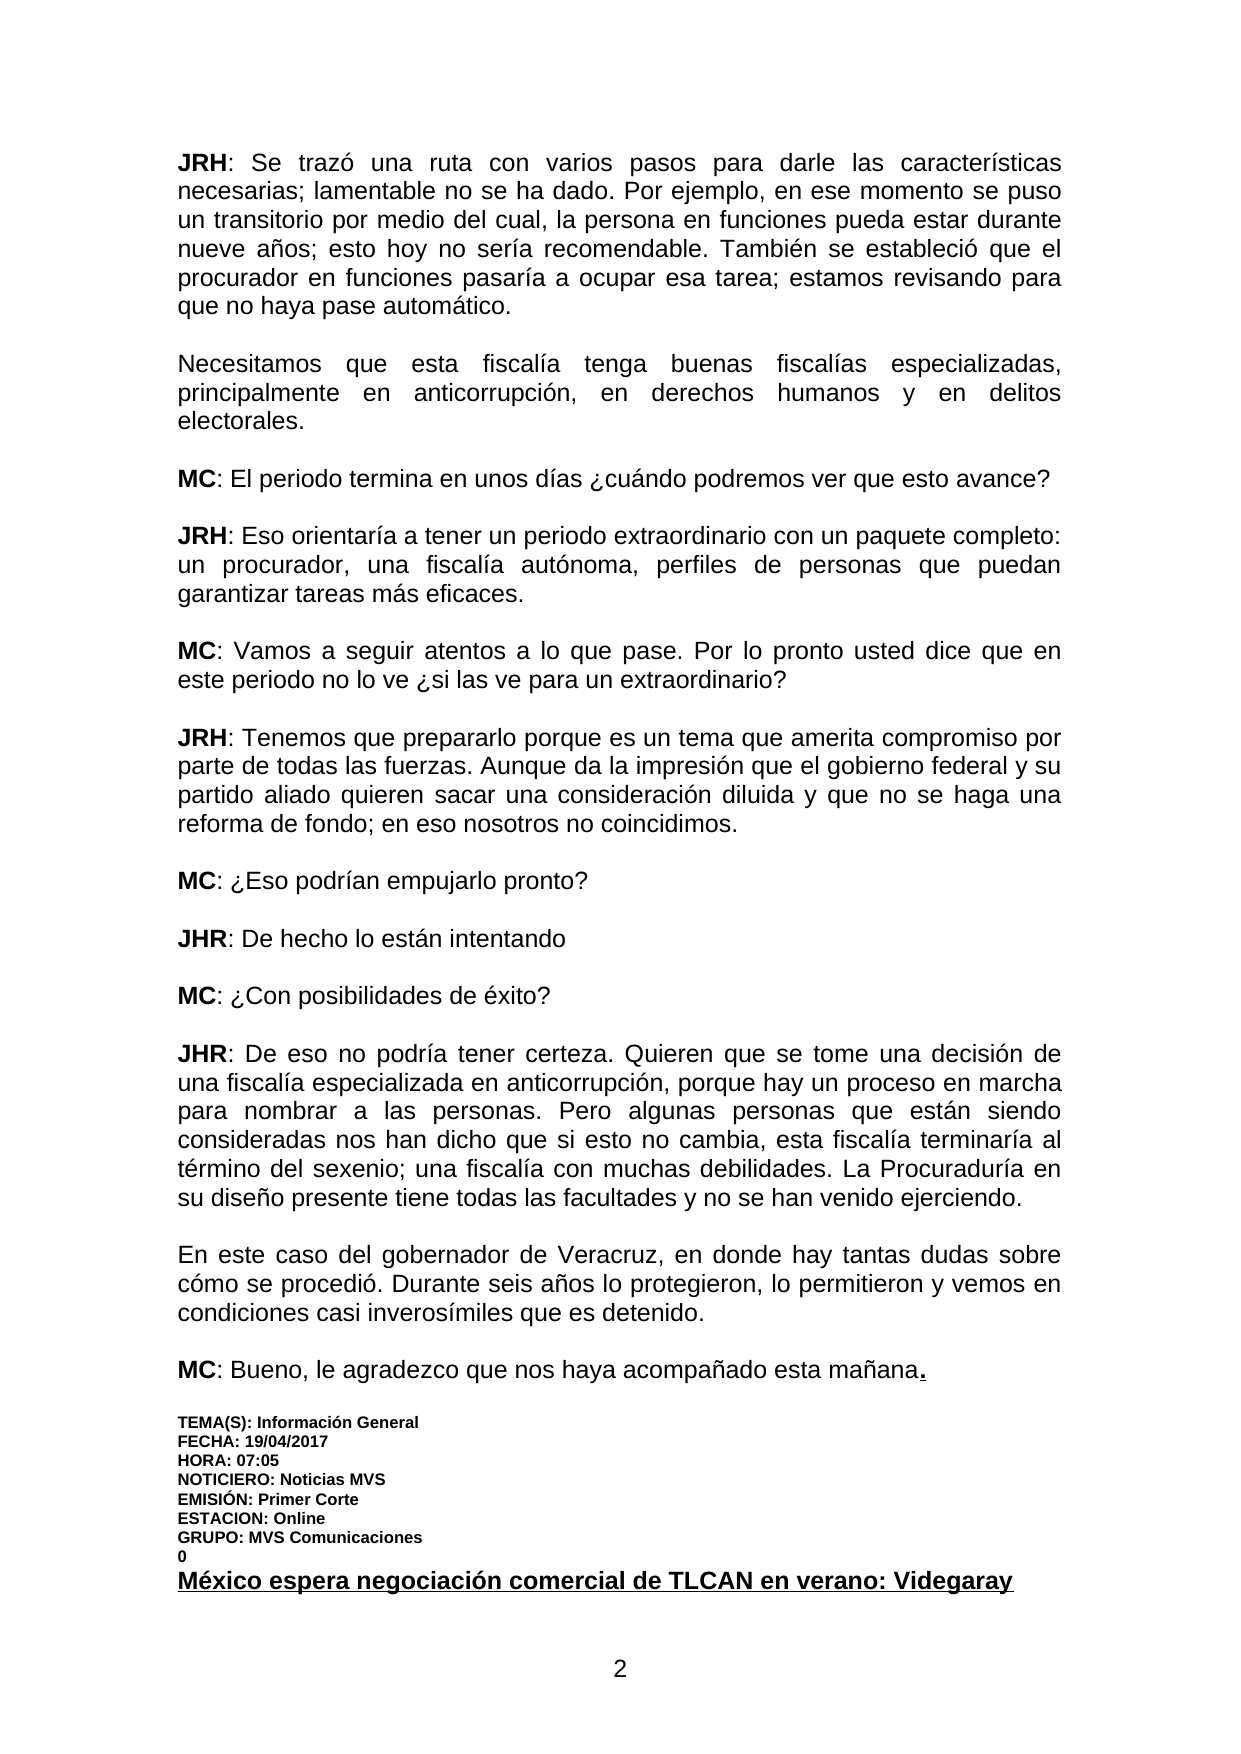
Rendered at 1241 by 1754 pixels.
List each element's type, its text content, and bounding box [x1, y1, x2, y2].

text En este caso del gobernador de Veracruz, en donde hay tantas dudas sobre cómo se procedió. Durante seis años lo protegieron, lo permitieron y vemos en condiciones casi inverosímiles que es detenido. [177, 1240, 1063, 1326]
text GRUPO: MVS Comunicaciones [177, 1528, 1063, 1547]
text Necesitamos que esta fiscalía tenga buenas fiscalías especializadas, principalmente en anticorrupción, en derechos humanos y en delitos electorales. [177, 349, 1063, 435]
text 0 [177, 1547, 1063, 1566]
text MC: Bueno, le agradezco que nos haya acompañado esta mañana. [177, 1355, 1063, 1384]
text MC: ¿Eso podrían empujarlo pronto? [177, 866, 1063, 895]
text JHR: De hecho lo están intentando [177, 924, 1063, 953]
text MC: El periodo termina en unos días ¿cuándo podremos ver que esto avance? [177, 464, 1063, 493]
text MC: ¿Con posibilidades de éxito? [177, 981, 1063, 1010]
text TEMA(S): Información General [177, 1413, 1063, 1432]
text MC: Vamos a seguir atentos a lo que pase. Por lo pronto usted dice que en este periodo no lo ve ¿si las ve para un extraordinario? [177, 636, 1063, 694]
text NOTICIERO: Noticias MVS [177, 1470, 1063, 1489]
text JRH: Eso orientaría a tener un periodo extraordinario con un paquete completo: un procurador, una fiscalía autónoma, perfiles de personas que puedan garantizar tareas más eficaces. [177, 521, 1063, 608]
text ESTACION: Online [177, 1508, 1063, 1528]
text EMISIÓN: Primer Corte [177, 1489, 1063, 1508]
text HORA: 07:05 [177, 1451, 1063, 1470]
text México espera negociación comercial de TLCAN en verano: Videgaray [177, 1566, 1063, 1595]
text JHR: De eso no podría tener certeza. Quieren que se tome una decisión de una fiscalía especializada en anticorrupción, porque hay un proceso en marcha para nombrar a las personas. Pero algunas personas que están siendo consideradas nos han dicho que si esto no cambia, esta fiscalía terminaría al término del sexenio; una fiscalía con muchas debilidades. La Procuraduría en su diseño presente tiene todas las facultades y no se han venido ejerciendo. [177, 1039, 1063, 1211]
text FECHA: 19/04/2017 [177, 1432, 1063, 1451]
text JRH: Se trazó una ruta con varios pasos para darle las características necesarias; lamentable no se ha dado. Por ejemplo, en ese momento se puso un transitorio por medio del cual, la persona en funciones pueda estar durante nueve años; esto hoy no sería recomendable. También se estableció que el procurador en funciones pasaría a ocupar esa tarea; estamos revisando para que no haya pase automático. [177, 148, 1063, 320]
text JRH: Tenemos que prepararlo porque es un tema que amerita compromiso por parte de todas las fuerzas. Aunque da la impresión que el gobierno federal y su partido aliado quieren sacar una consideración diluida y que no se haga una reforma de fondo; en eso nosotros no coincidimos. [177, 723, 1063, 838]
